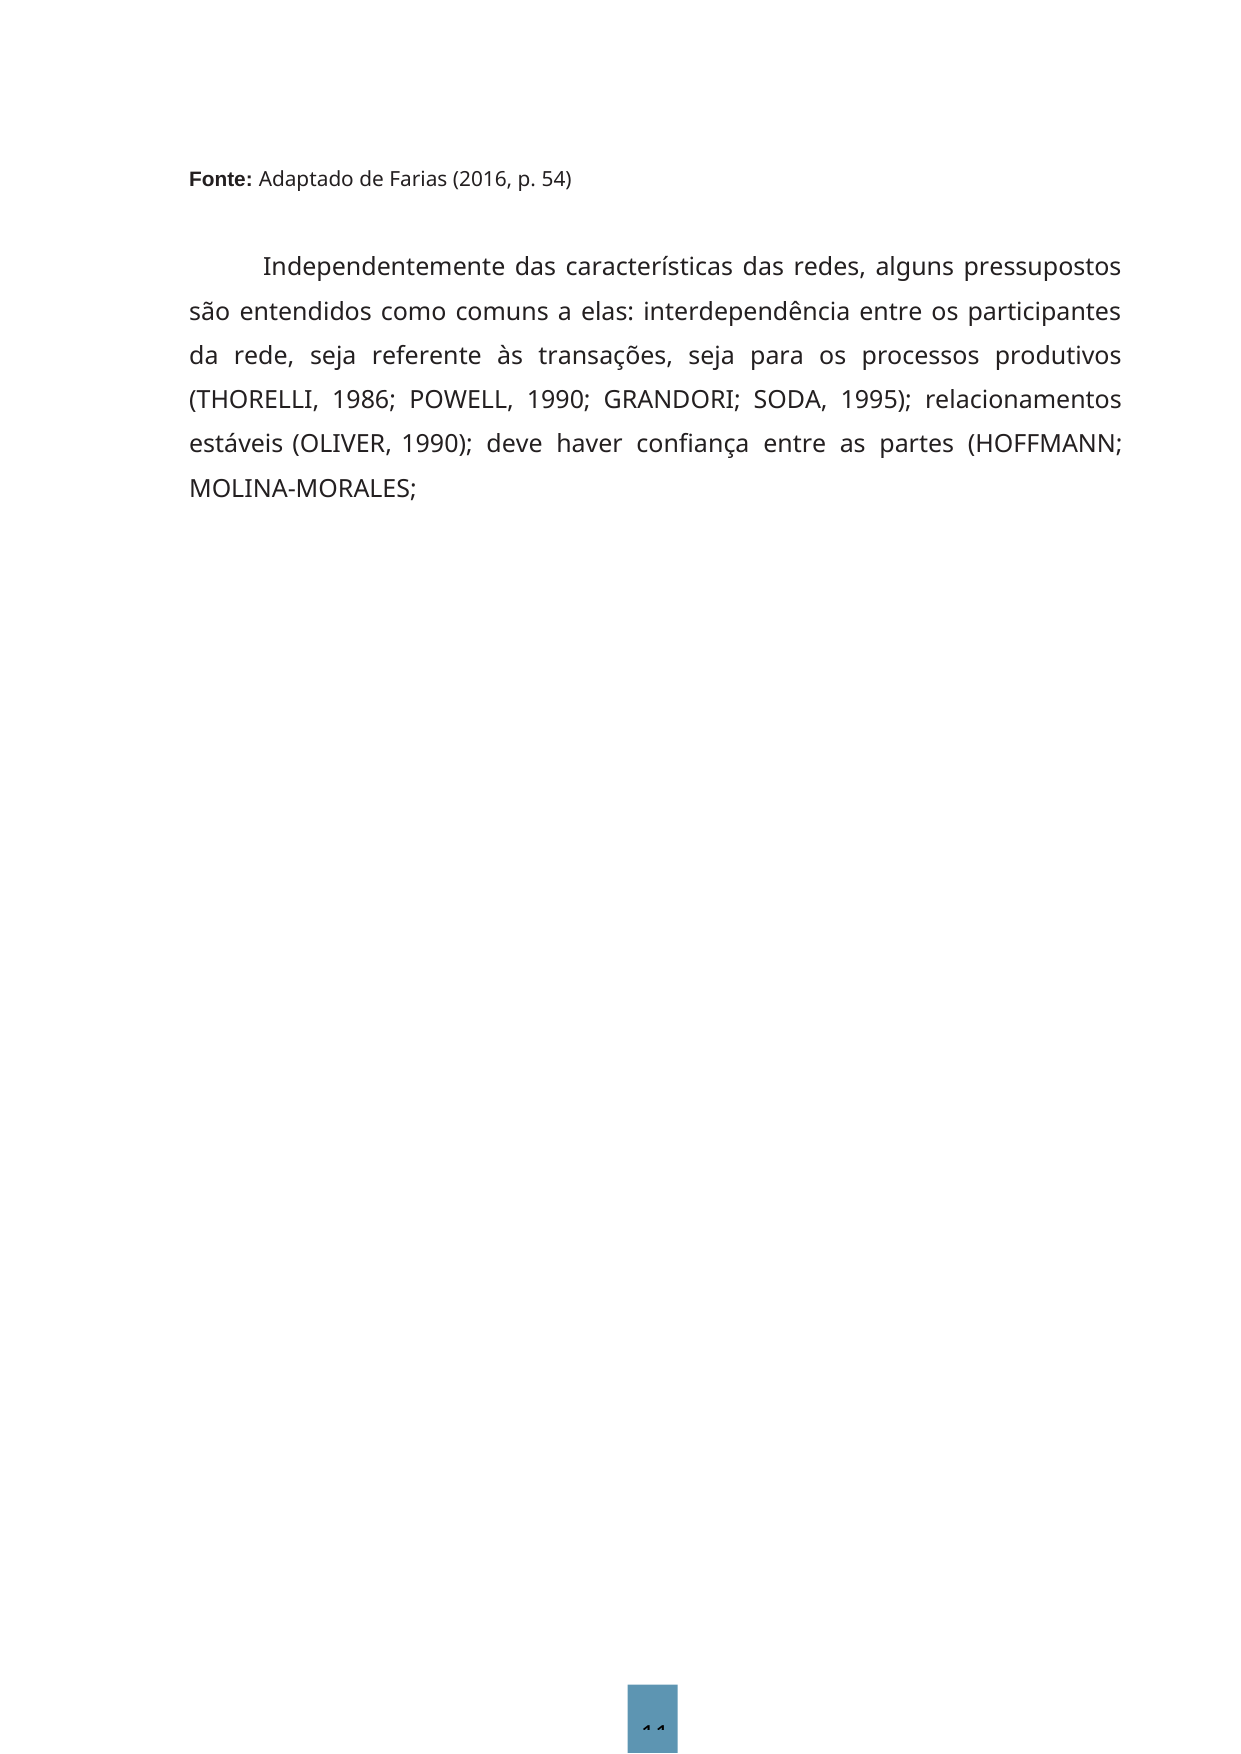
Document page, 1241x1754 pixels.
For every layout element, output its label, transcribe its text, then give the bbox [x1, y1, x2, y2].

text Independentemente das características das redes, alguns pressupostos são entendidos como comuns a elas: interdependência entre os participantes da rede, seja referente às transações, seja para os processos produtivos (THORELLI, 1986; POWELL, 1990; GRANDORI; SODA, 1995); relacionamentos estáveis (OLIVER, 1990); deve haver confiança entre as partes (HOFFMANN; MOLINA-MORALES; [189, 249, 1122, 504]
text Fonte: Adaptado de Farias (2016, p. 54) [189, 164, 1136, 193]
